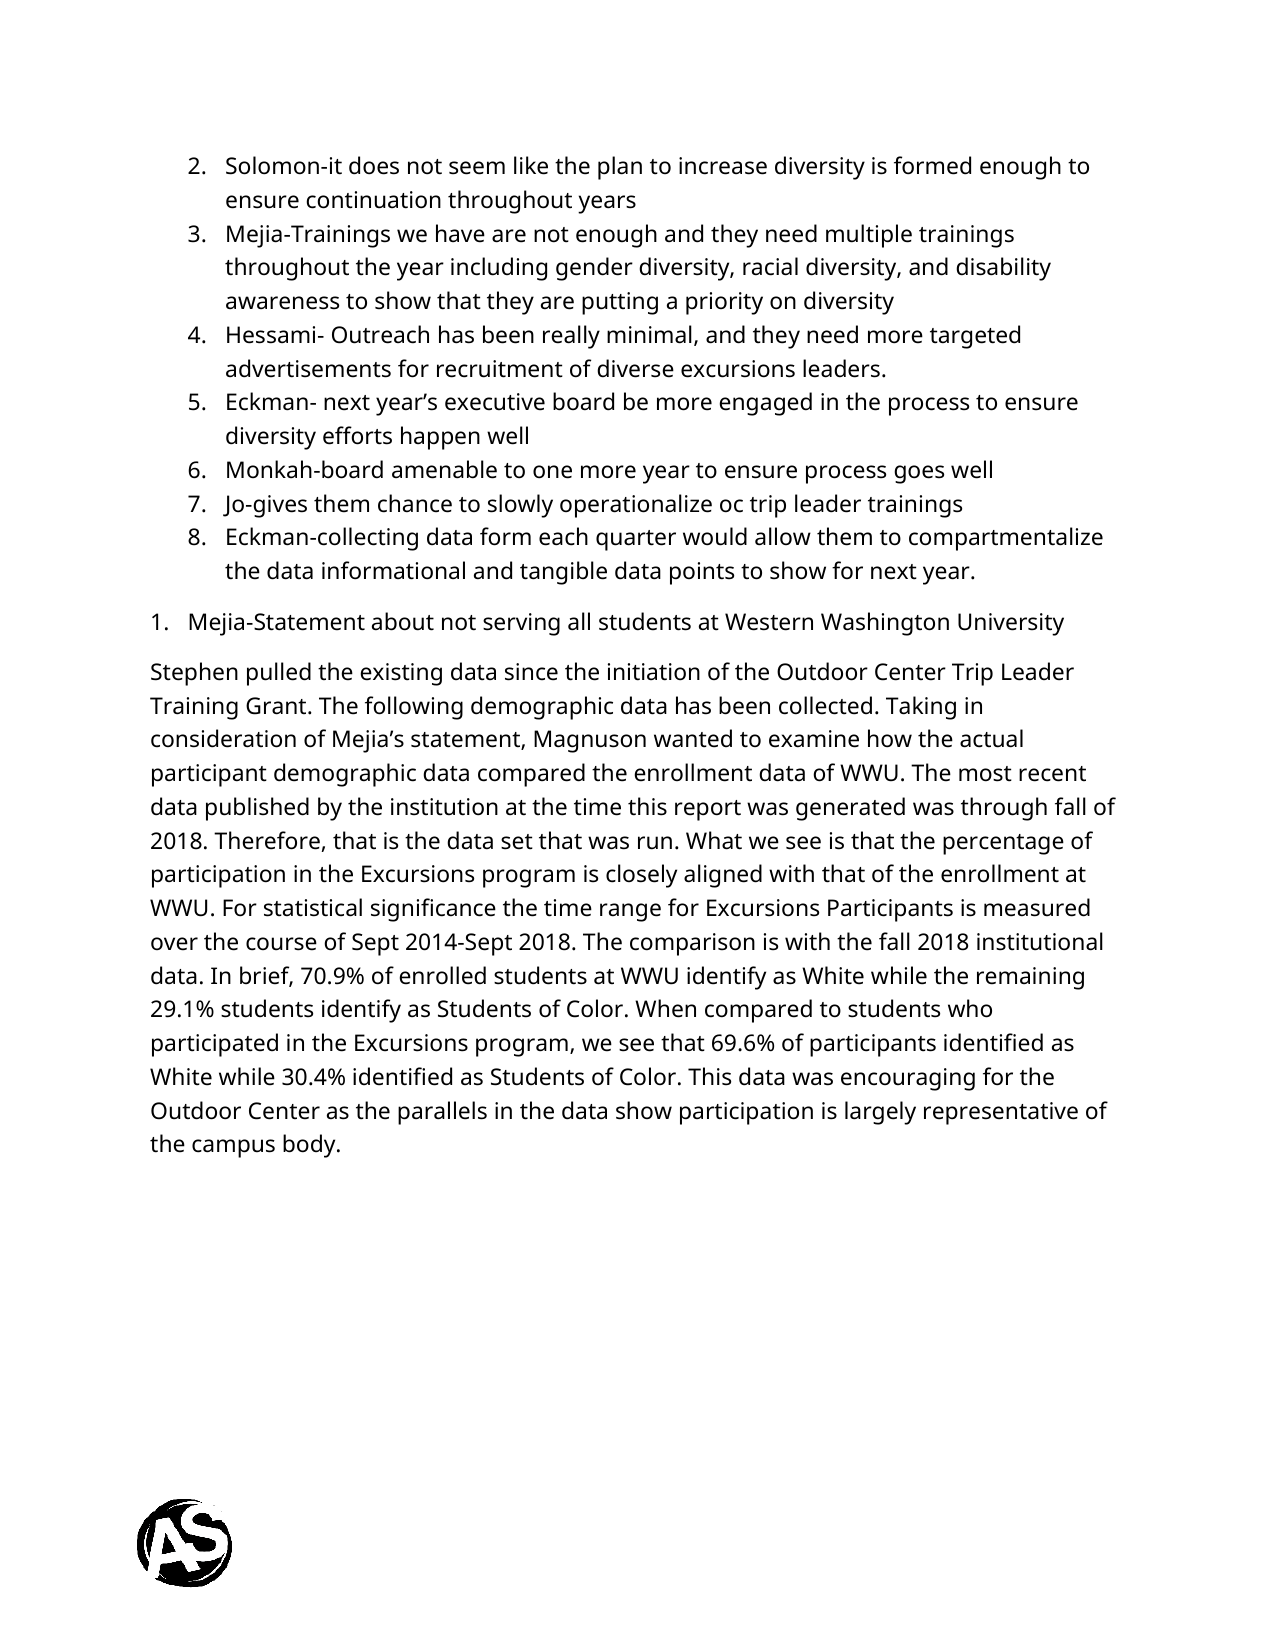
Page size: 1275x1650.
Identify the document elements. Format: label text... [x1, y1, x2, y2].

picture [126, 1494, 239, 1592]
list Eckman- next year’s executive board be more engaged in the process to ensure diversity efforts happen well [187, 386, 1125, 451]
list Eckman-collecting data form each quarter would allow them to compartmentalize the data informational and tangible data points to show for next year. [187, 521, 1125, 586]
list Monkah-board amenable to one more year to ensure process goes well [187, 454, 1125, 485]
list Jo-gives them chance to slowly operationalize oc trip leader trainings [187, 487, 1125, 519]
list Mejia-Trainings we have are not enough and they need multiple trainings throughout the year including gender diversity, racial diversity, and disability awareness to show that they are putting a priority on diversity [187, 217, 1125, 316]
list Hessami- Outreach has been really minimal, and they need more targeted advertisements for recruitment of diverse excursions leaders. [187, 319, 1125, 384]
list Solomon-it does not seem like the plan to increase diversity is formed enough to ensure continuation throughout years [187, 150, 1125, 215]
text Stephen pulled the existing data since the initiation of the Outdoor Center Trip Leader Training Grant. The following demographic data has been collected. Taking in consideration of Mejia’s statement, Magnuson wanted to examine how the actual participant demographic data compared the enrollment data of WWU. The most recent data published by the institution at the time this report was generated was through fall of 2018. Therefore, that is the data set that was run. What we see is that the percentage of participation in the Excursions program is closely aligned with that of the enrollment at WWU. For statistical significance the time range for Excursions Participants is measured over the course of Sept 2014-Sept 2018. The comparison is with the fall 2018 institutional data. In brief, 70.9% of enrolled students at WWU identify as White while the remaining 29.1% students identify as Students of Color. When compared to students who participated in the Excursions program, we see that 69.6% of participants identified as White while 30.4% identified as Students of Color. This data was encouraging for the Outdoor Center as the parallels in the data show participation is largely representative of the campus body. [150, 656, 1125, 1159]
list Mejia-Statement about not serving all students at Western Washington University [150, 605, 1125, 637]
